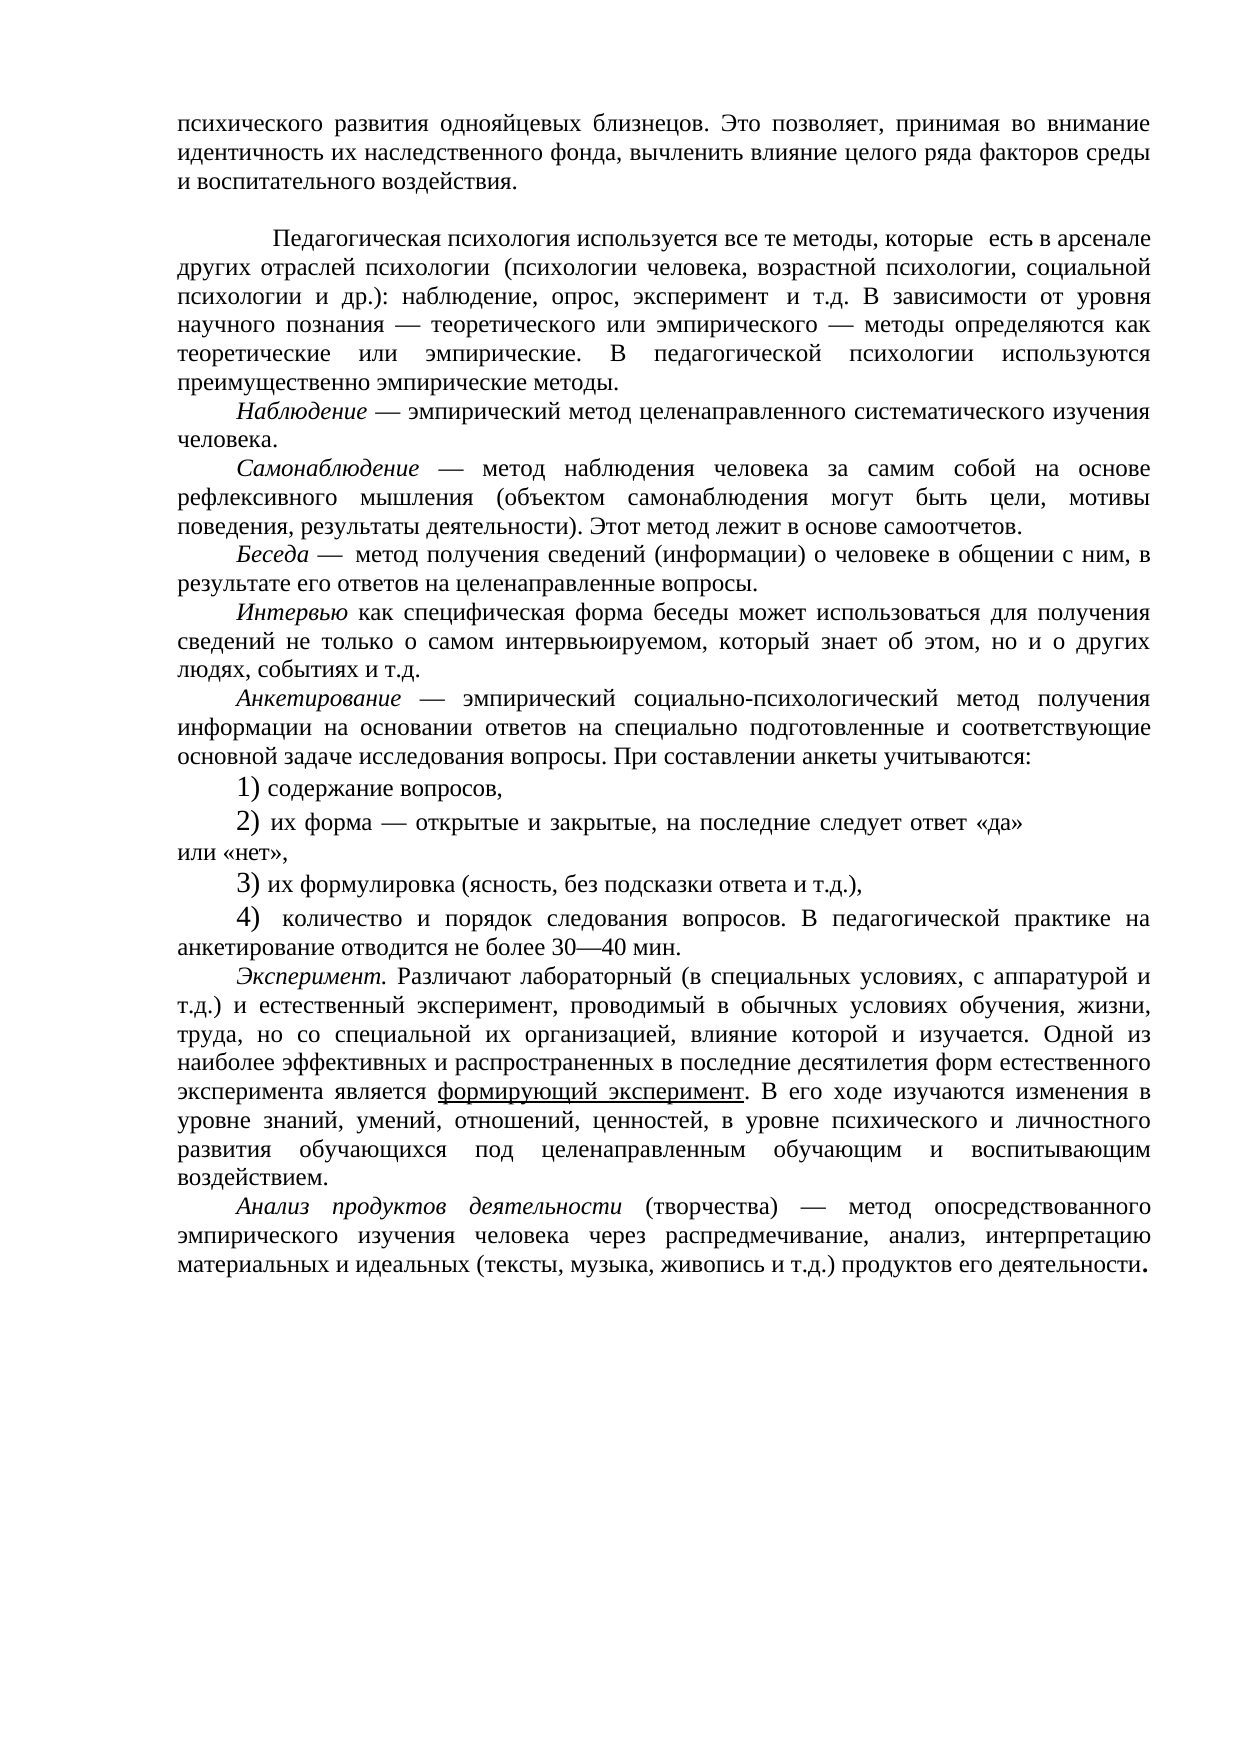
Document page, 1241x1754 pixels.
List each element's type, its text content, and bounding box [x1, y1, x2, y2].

list их формулировка (ясность, без подсказки ответа и т.д.), [236, 865, 1240, 899]
list их форма — открытые и закрытые, на последние следует ответ «да» [236, 803, 1240, 837]
text Эксперимент. Различают лабораторный (в специальных условиях, с аппаратурой и т.д.) и естественный эксперимент, проводимый в обычных условиях обучения, жизни, труда, но со специальной их организацией, влияние которой и изучается. Одной из наиболее эффективных и распространенных в последние десятилетия форм естественного эксперимента является формирующий эксперимент. В его ходе изучаются изменения в уровне знаний, умений, отношений, ценностей, в уровне психического и личностного развития обучающихся под целенаправленным обучающим и воспитывающим воздействием. [177, 961, 1152, 1191]
list содержание вопросов, [236, 769, 1240, 803]
text Анализ продуктов деятельности (творчества) — метод опосредствованного эмпирического изучения человека через распредмечивание, анализ, интерпретацию материальных и идеальных (тексты, музыка, живопись и т.д.) продуктов его деятельности. [177, 1191, 1152, 1277]
text Педагогическая психология используется все те методы, которые есть в арсенале других отраслей психологии (психологии человека, возрастной психологии, социальной психологии и др.): наблюдение, опрос, эксперимент и т.д. В зависимости от уровня научного познания — теоретического или эмпирического — методы определяются как теоретические или эмпирические. В педагогической психологии используются преимущественно эмпирические методы. [177, 223, 1151, 396]
text Анкетирование — эмпирический социально-психологический метод получения информации на основании ответов на специально подготовленные и соответствующие основной задаче исследования вопросы. При составлении анкеты учитываются: [177, 683, 1151, 769]
text Самонаблюдение — метод наблюдения человека за самим собой на основе рефлексивного мышления (объектом самонаблюдения могут быть цели, мотивы поведения, результаты деятельности). Этот метод лежит в основе самоотчетов. [177, 453, 1152, 539]
list количество и порядок следования вопросов. В педагогической практике на анкетирование отводится не более 30—40 мин. [177, 899, 1151, 961]
text психического развития однояйцевых близнецов. Это позволяет, принимая во внимание идентичность их наследственного фонда, вычленить влияние целого ряда факторов среды и воспитательного воздействия. [177, 108, 1152, 194]
text Интервью как специфическая форма беседы может использоваться для получения сведений не только о самом интервьюируемом, который знает об этом, но и о других людях, событиях и т.д. [177, 597, 1151, 683]
text Беседа — метод получения сведений (информации) о человеке в общении с ним, в результате его ответов на целенаправленные вопросы. [177, 539, 1152, 597]
text Наблюдение — эмпирический метод целенаправленного систематического изучения человека. [177, 396, 1151, 453]
text или «нет», [177, 837, 1240, 865]
